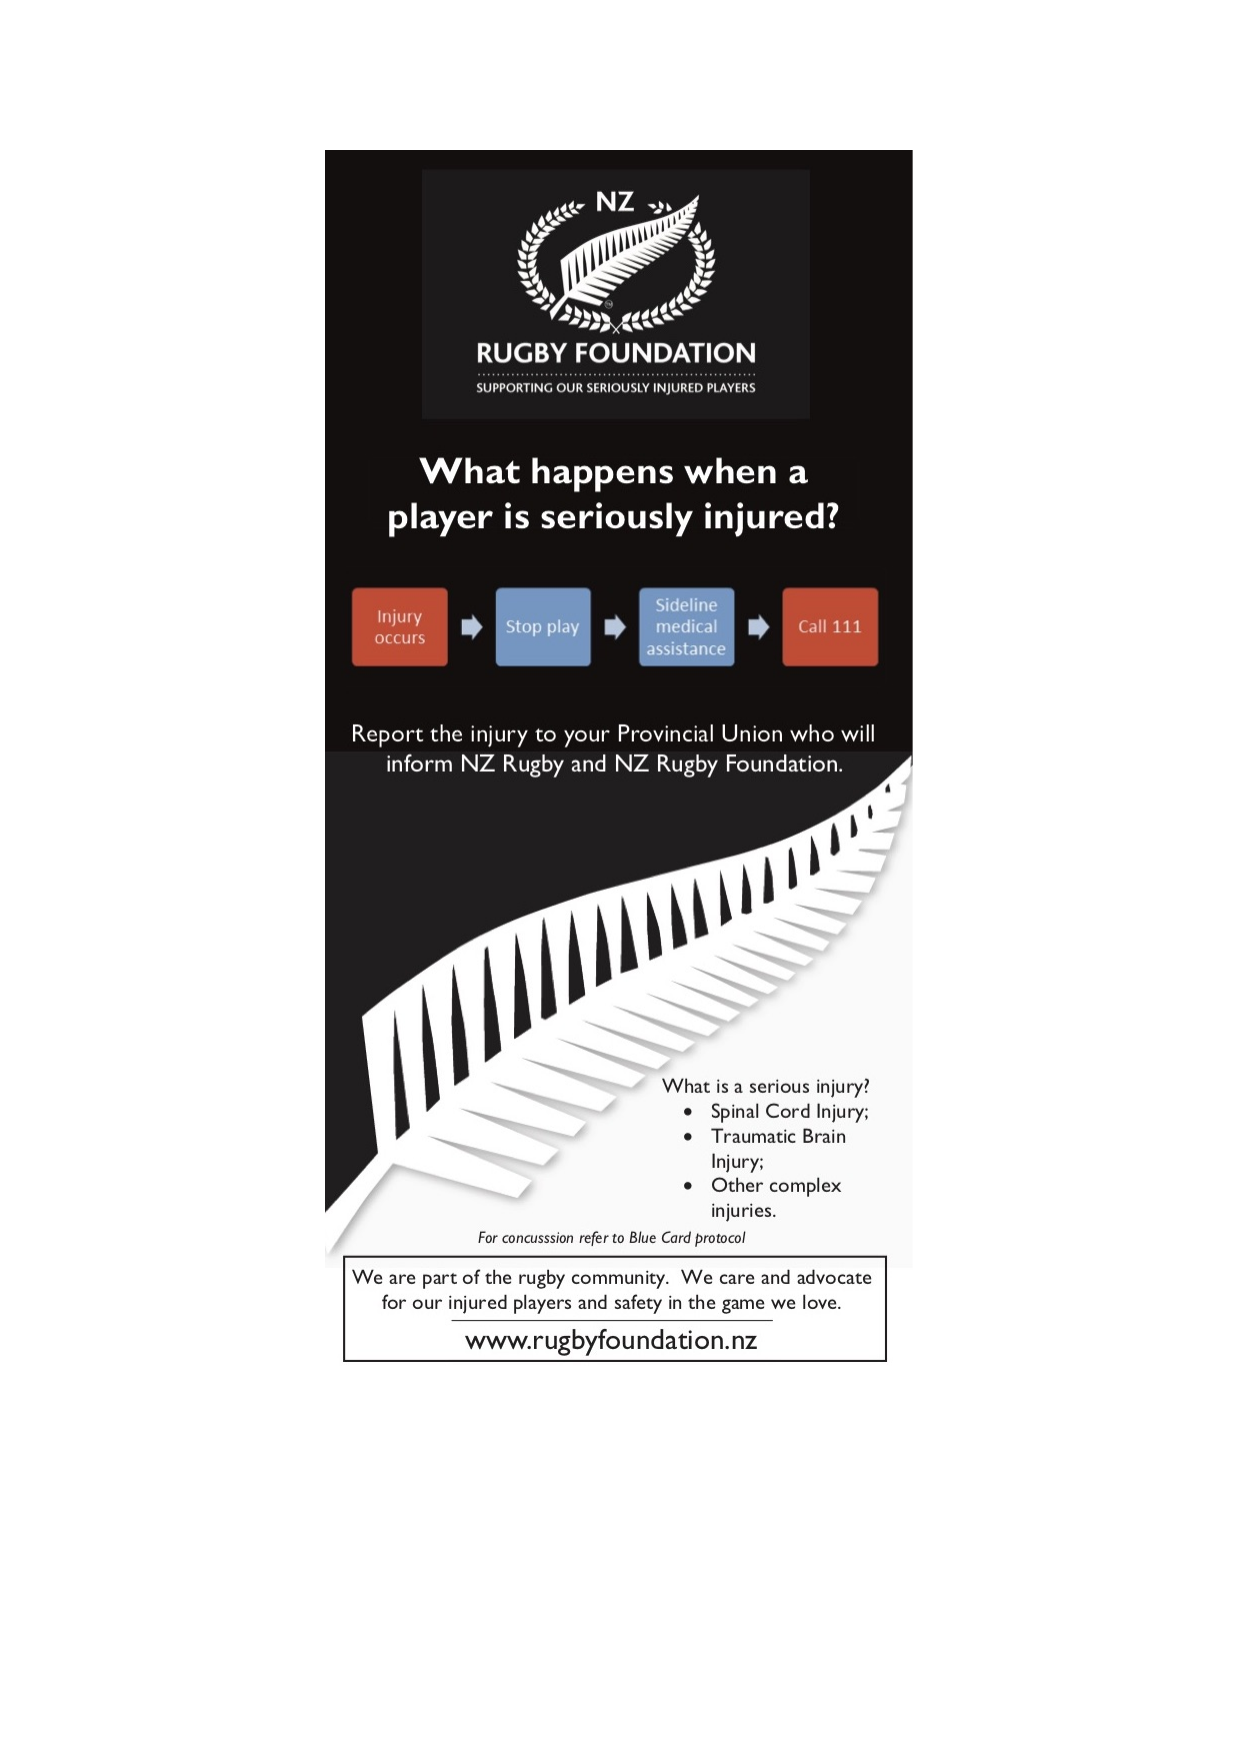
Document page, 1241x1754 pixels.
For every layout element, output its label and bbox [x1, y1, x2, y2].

picture [325, 150, 913, 1393]
